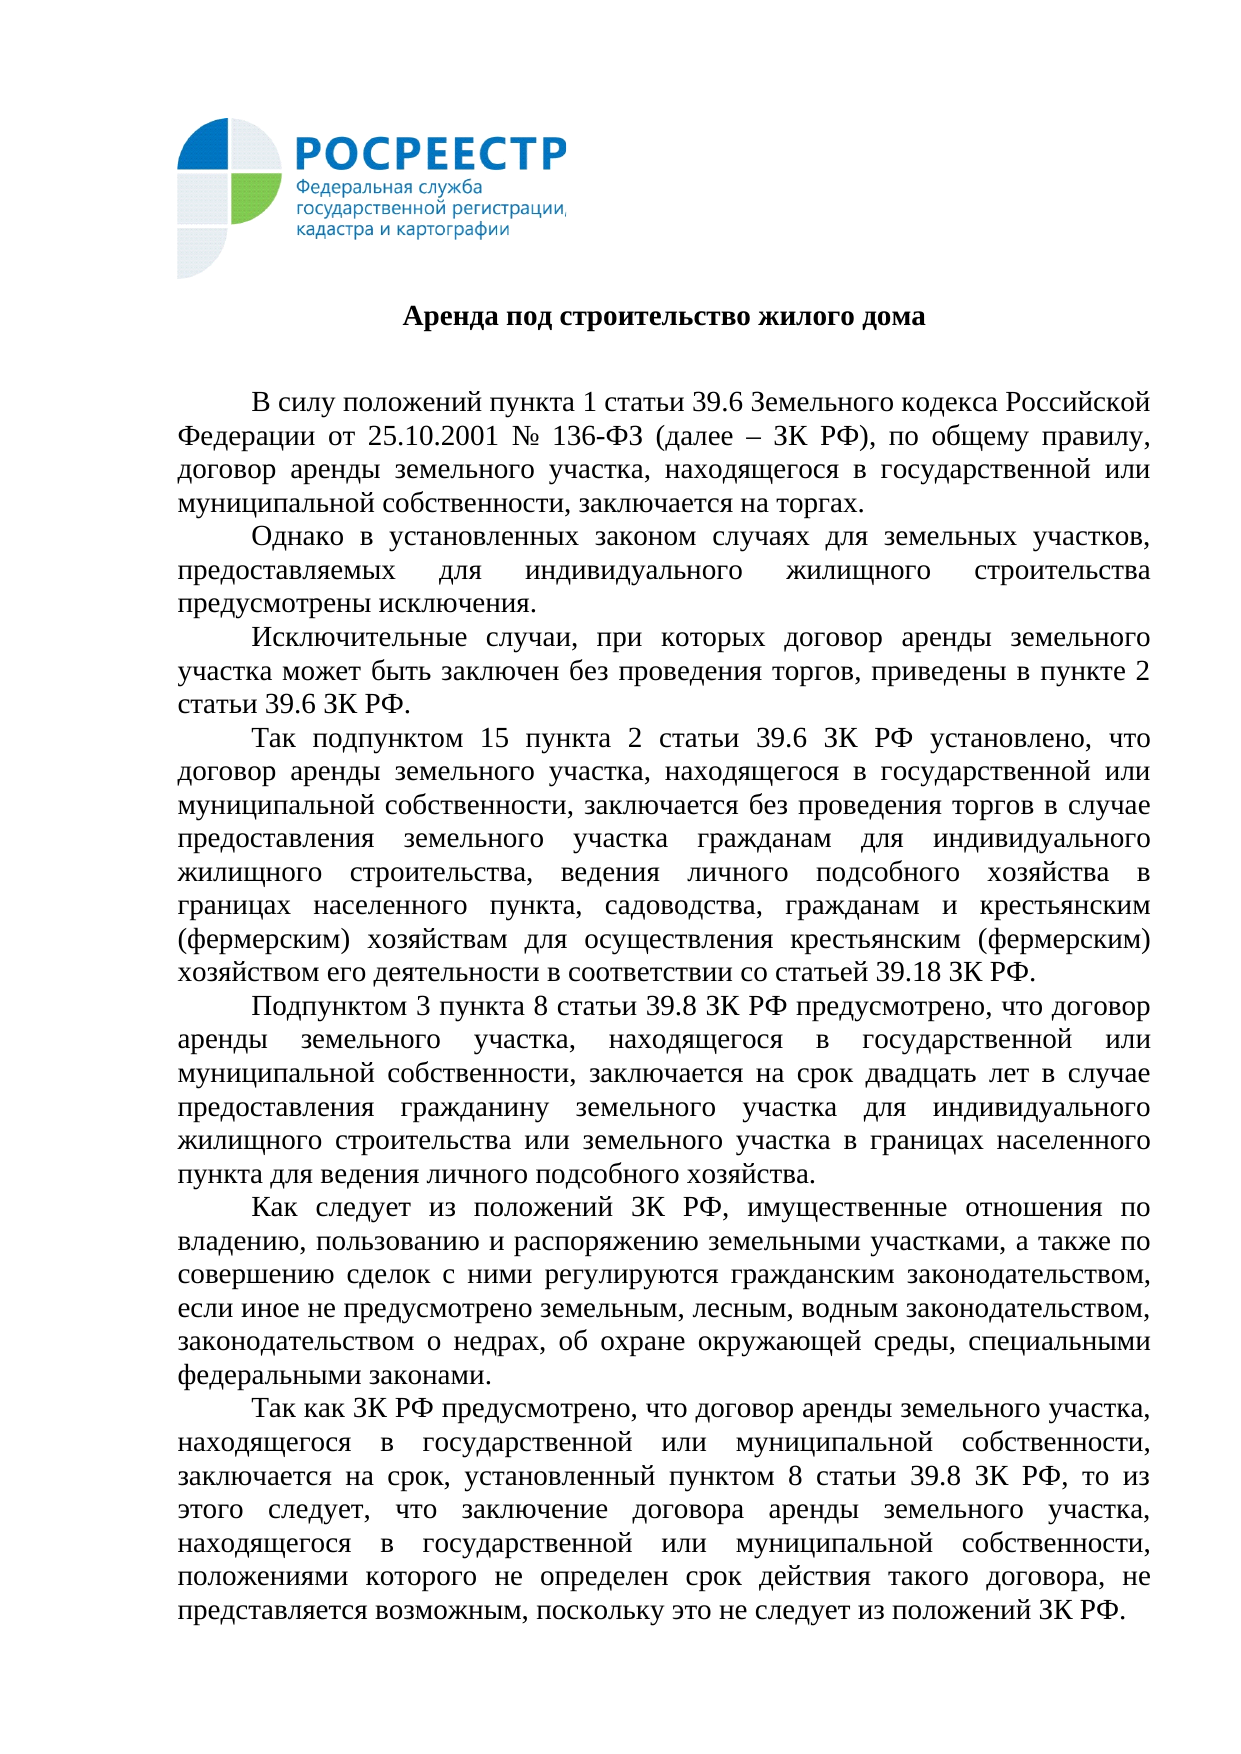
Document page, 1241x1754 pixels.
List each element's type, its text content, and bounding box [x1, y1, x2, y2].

text Так подпунктом 15 пункта 2 статьи 39.6 ЗК РФ установлено, что договор аренды земельного участка, находящегося в государственной или муниципальной собственности, заключается без проведения торгов в случае предоставления земельного участка гражданам для индивидуального жилищного строительства, ведения личного подсобного хозяйства в границах населенного пункта, садоводства, гражданам и крестьянским (фермерским) хозяйствам для осуществления крестьянским (фермерским) хозяйством его деятельности в соответствии со статьей 39.18 ЗК РФ. [177, 720, 1152, 988]
text Как следует из положений ЗК РФ, имущественные отношения по владению, пользованию и распоряжению земельными участками, а также по совершению сделок с ними регулируются гражданским законодательством, если иное не предусмотрено земельным, лесным, водным законодательством, законодательством о недрах, об охране окружающей среды, специальными федеральными законами. [177, 1189, 1152, 1391]
text Однако в установленных законом случаях для земельных участков, предоставляемых для индивидуального жилищного строительства предусмотрены исключения. [177, 518, 1152, 619]
text В силу положений пункта 1 статьи 39.6 Земельного кодекса Российской Федерации от 25.10.2001 № 136-ФЗ (далее – ЗК РФ), по общему правилу, договор аренды земельного участка, находящегося в государственной или муниципальной собственности, заключается на торгах. [177, 384, 1152, 518]
text Аренда под строительство жилого дома [177, 298, 1152, 331]
text Исключительные случаи, при которых договор аренды земельного участка может быть заключен без проведения торгов, приведены в пункте 2 статьи 39.6 ЗК РФ. [177, 619, 1152, 720]
text Подпунктом 3 пункта 8 статьи 39.8 ЗК РФ предусмотрено, что договор аренды земельного участка, находящегося в государственной или муниципальной собственности, заключается на срок двадцать лет в случае предоставления гражданину земельного участка для индивидуального жилищного строительства или земельного участка в границах населенного пункта для ведения личного подсобного хозяйства. [177, 988, 1152, 1189]
picture [177, 118, 567, 279]
text Так как ЗК РФ предусмотрено, что договор аренды земельного участка, находящегося в государственной или муниципальной собственности, заключается на срок, установленный пунктом 8 статьи 39.8 ЗК РФ, то из этого следует, что заключение договора аренды земельного участка, находящегося в государственной или муниципальной собственности, положениями которого не определен срок действия такого договора, не представляется возможным, поскольку это не следует из положений ЗК РФ. [177, 1391, 1152, 1625]
